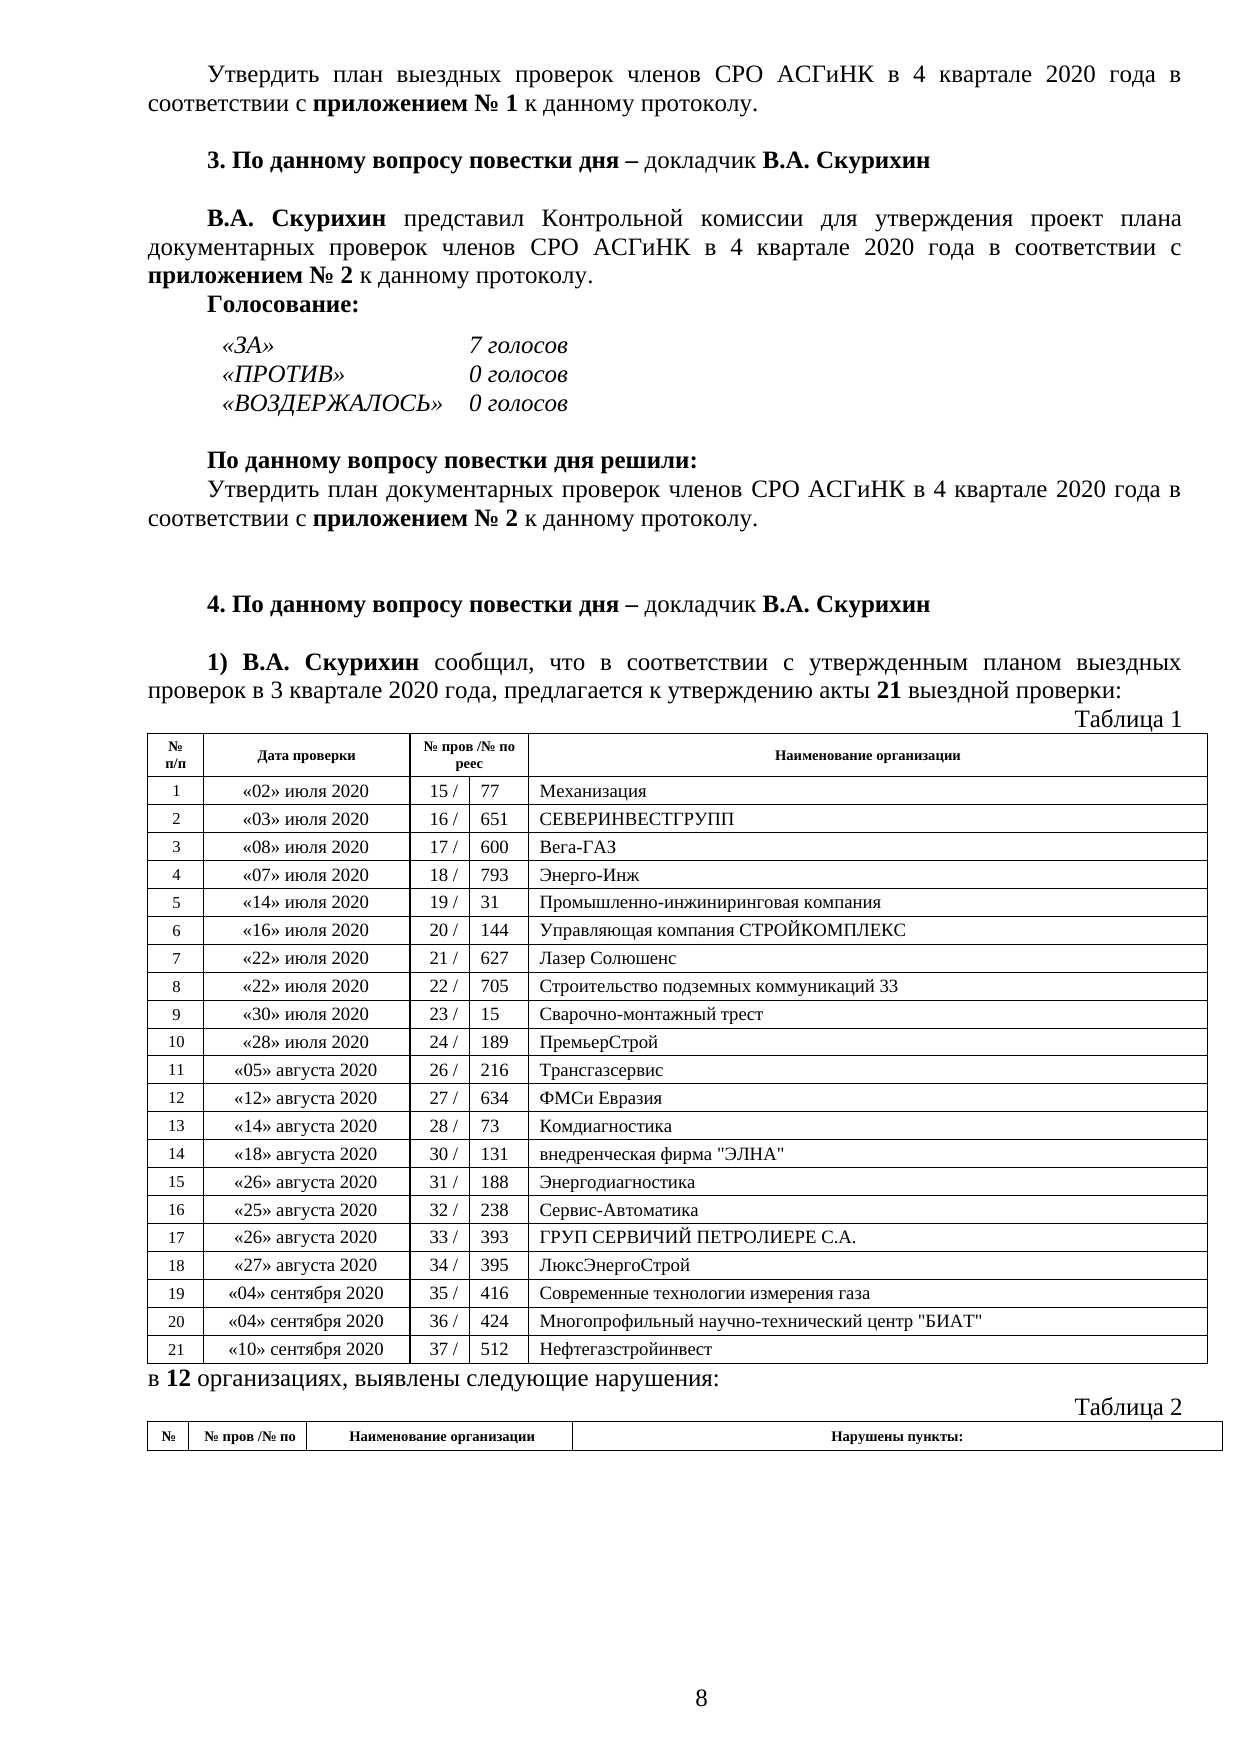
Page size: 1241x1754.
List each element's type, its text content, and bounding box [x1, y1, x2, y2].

table_cell 634 [470, 1084, 528, 1111]
table_cell 19 / [411, 889, 469, 916]
table_header № п/п [148, 1422, 188, 1449]
table_cell «08» июля 2020 [204, 833, 409, 860]
table_cell «28» июля 2020 [204, 1029, 409, 1055]
table_cell 512 [470, 1336, 528, 1362]
table_cell Строительство подземных коммуникаций 33 [529, 973, 1207, 999]
table_cell «18» августа 2020 [204, 1140, 409, 1167]
table_cell 30 / [411, 1140, 469, 1167]
text Утвердить план документарных проверок членов СРО АСГиНК в 4 квартале 2020 года в соответствии с приложением № 2 к данному протоколу. [148, 474, 1181, 532]
table_cell 32 / [411, 1196, 469, 1223]
table_cell ЛюксЭнергоСтрой [529, 1252, 1207, 1279]
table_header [307, 1422, 572, 1449]
table_cell 15 [148, 1168, 203, 1195]
text По данному вопросу повестки дня решили: [148, 445, 1181, 474]
table_header Дата проверки [204, 734, 409, 776]
table_cell 0 голосов [458, 359, 620, 388]
table_cell 9 [148, 1001, 203, 1027]
table_cell 17 / [411, 833, 469, 860]
table_cell 238 [470, 1196, 528, 1223]
table_header № пров /№ по реес [189, 1422, 306, 1449]
table_cell «ВОЗДЕРЖАЛОСЬ» [210, 388, 458, 417]
list в 12 организациях, выявлены следующие нарушения: [148, 1364, 1182, 1392]
table_cell 189 [470, 1029, 528, 1055]
list Таблица 2 [148, 1392, 1182, 1421]
table_cell «10» сентября 2020 [204, 1336, 409, 1362]
table_cell Трансгазсервис [529, 1056, 1207, 1083]
table_cell 77 [470, 777, 528, 804]
table_cell внедренческая фирма "ЭЛНА" [529, 1140, 1207, 1167]
table_cell 131 [470, 1140, 528, 1167]
table_cell Энергодиагностика [529, 1168, 1207, 1195]
table_cell «05» августа 2020 [204, 1056, 409, 1083]
table_cell Механизация [529, 777, 1207, 804]
list В.А. Скурихин представил Контрольной комиссии для утверждения проект плана документарных проверок членов СРО АСГиНК в 4 квартале 2020 года в соответствии с приложением № 2 к данному протоколу. [148, 203, 1182, 289]
table_cell ГРУП СЕРВИЧИЙ ПЕТРОЛИЕРЕ С.А. [529, 1224, 1207, 1251]
text 4. По данному вопросу повестки дня – докладчик В.А. Скурихин [148, 589, 1181, 618]
table_cell 393 [470, 1224, 528, 1251]
table_cell 10 [148, 1029, 203, 1055]
table_cell 651 [470, 805, 528, 832]
table_header 7 голосов [458, 330, 620, 359]
table_cell 416 [470, 1280, 528, 1307]
table_cell «07» июля 2020 [204, 861, 409, 888]
table_cell 4 [148, 861, 203, 888]
table_cell 15 [470, 1001, 528, 1027]
table_cell Многопрофильный научно-технический центр "БИАТ" [529, 1308, 1207, 1334]
table_cell 5 [148, 889, 203, 916]
table_cell 144 [470, 917, 528, 944]
table_cell «25» августа 2020 [204, 1196, 409, 1223]
text Таблица 1 [148, 704, 1182, 733]
table_cell 216 [470, 1056, 528, 1083]
table_cell «22» июля 2020 [204, 973, 409, 999]
table_cell 24 / [411, 1029, 469, 1055]
table_cell 20 [148, 1308, 203, 1334]
table_cell «03» июля 2020 [204, 805, 409, 832]
table_cell 17 [148, 1224, 203, 1251]
table_cell «26» августа 2020 [204, 1168, 409, 1195]
table_cell 21 / [411, 945, 469, 972]
table_header Нарушены пункты: [573, 1422, 1222, 1449]
table_cell 73 [470, 1112, 528, 1139]
list Голосование: [192, 289, 1182, 318]
table_cell 15 / [411, 777, 469, 804]
table_header Наименование организации [529, 734, 1207, 776]
table_cell 8 [148, 973, 203, 999]
table_cell 18 / [411, 861, 469, 888]
table_cell 16 [148, 1196, 203, 1223]
table_cell 28 / [411, 1112, 469, 1139]
table_cell 14 [148, 1140, 203, 1167]
table_cell 600 [470, 833, 528, 860]
table_cell ПремьерСтрой [529, 1029, 1207, 1055]
table_cell 23 / [411, 1001, 469, 1027]
table_cell «22» июля 2020 [204, 945, 409, 972]
table_cell «14» августа 2020 [204, 1112, 409, 1139]
table_cell 395 [470, 1252, 528, 1279]
table_cell 20 / [411, 917, 469, 944]
table_cell 793 [470, 861, 528, 888]
table_cell Управляющая компания СТРОЙКОМПЛЕКС [529, 917, 1207, 944]
table_cell 31 [470, 889, 528, 916]
table_cell «04» сентября 2020 [204, 1308, 409, 1334]
table_cell 2 [148, 805, 203, 832]
table_cell 36 / [411, 1308, 469, 1334]
table_header «ЗА» [210, 330, 458, 359]
table_cell 21 [148, 1336, 203, 1362]
table_cell 3 [148, 833, 203, 860]
table_cell «12» августа 2020 [204, 1084, 409, 1111]
text Утвердить план выездных проверок членов СРО АСГиНК в 4 квартале 2020 года в соответствии с приложением № 1 к данному протоколу. [148, 59, 1181, 117]
table_cell Сварочно-монтажный трест [529, 1001, 1207, 1027]
table_header № пров /№ по реес [411, 734, 528, 776]
table_cell 34 / [411, 1252, 469, 1279]
table_cell «02» июля 2020 [204, 777, 409, 804]
table_cell 7 [148, 945, 203, 972]
table_cell «ПРОТИВ» [210, 359, 458, 388]
table_cell 188 [470, 1168, 528, 1195]
table_cell 35 / [411, 1280, 469, 1307]
table_cell 0 голосов [458, 388, 620, 417]
table_cell Нефтегазстройинвест [529, 1336, 1207, 1362]
table_cell 11 [148, 1056, 203, 1083]
table_cell «26» августа 2020 [204, 1224, 409, 1251]
table_cell Современные технологии измерения газа [529, 1280, 1207, 1307]
table_cell 33 / [411, 1224, 469, 1251]
table_cell 1 [148, 777, 203, 804]
table_cell 26 / [411, 1056, 469, 1083]
table_cell 424 [470, 1308, 528, 1334]
table_cell Сервис-Автоматика [529, 1196, 1207, 1223]
table_cell Лазер Солюшенс [529, 945, 1207, 972]
table_cell 6 [148, 917, 203, 944]
table_cell 705 [470, 973, 528, 999]
table_cell Энерго-Инж [529, 861, 1207, 888]
table_cell «30» июля 2020 [204, 1001, 409, 1027]
table_cell Комдиагностика [529, 1112, 1207, 1139]
table_cell «16» июля 2020 [204, 917, 409, 944]
table_cell Промышленно-инжиниринговая компания [529, 889, 1207, 916]
table_cell 22 / [411, 973, 469, 999]
table_cell СЕВЕРИНВЕСТГРУПП [529, 805, 1207, 832]
table_cell Вега-ГАЗ [529, 833, 1207, 860]
text 3. По данному вопросу повестки дня – докладчик В.А. Скурихин [148, 145, 1181, 174]
table_cell 16 / [411, 805, 469, 832]
table_cell «27» августа 2020 [204, 1252, 409, 1279]
table_cell 31 / [411, 1168, 469, 1195]
table_cell «04» сентября 2020 [204, 1280, 409, 1307]
table_cell «14» июля 2020 [204, 889, 409, 916]
table_cell 13 [148, 1112, 203, 1139]
table_cell 12 [148, 1084, 203, 1111]
table_cell 27 / [411, 1084, 469, 1111]
table_cell 627 [470, 945, 528, 972]
table_cell 18 [148, 1252, 203, 1279]
table_cell 19 [148, 1280, 203, 1307]
table_cell ФМСи Евразия [529, 1084, 1207, 1111]
text 1) В.А. Скурихин сообщил, что в соответствии с утвержденным планом выездных проверок в 3 квартале 2020 года, предлагается к утверждению акты 21 выездной проверки: [148, 647, 1182, 704]
table_cell 37 / [411, 1336, 469, 1362]
table_header № п/п [148, 734, 203, 776]
